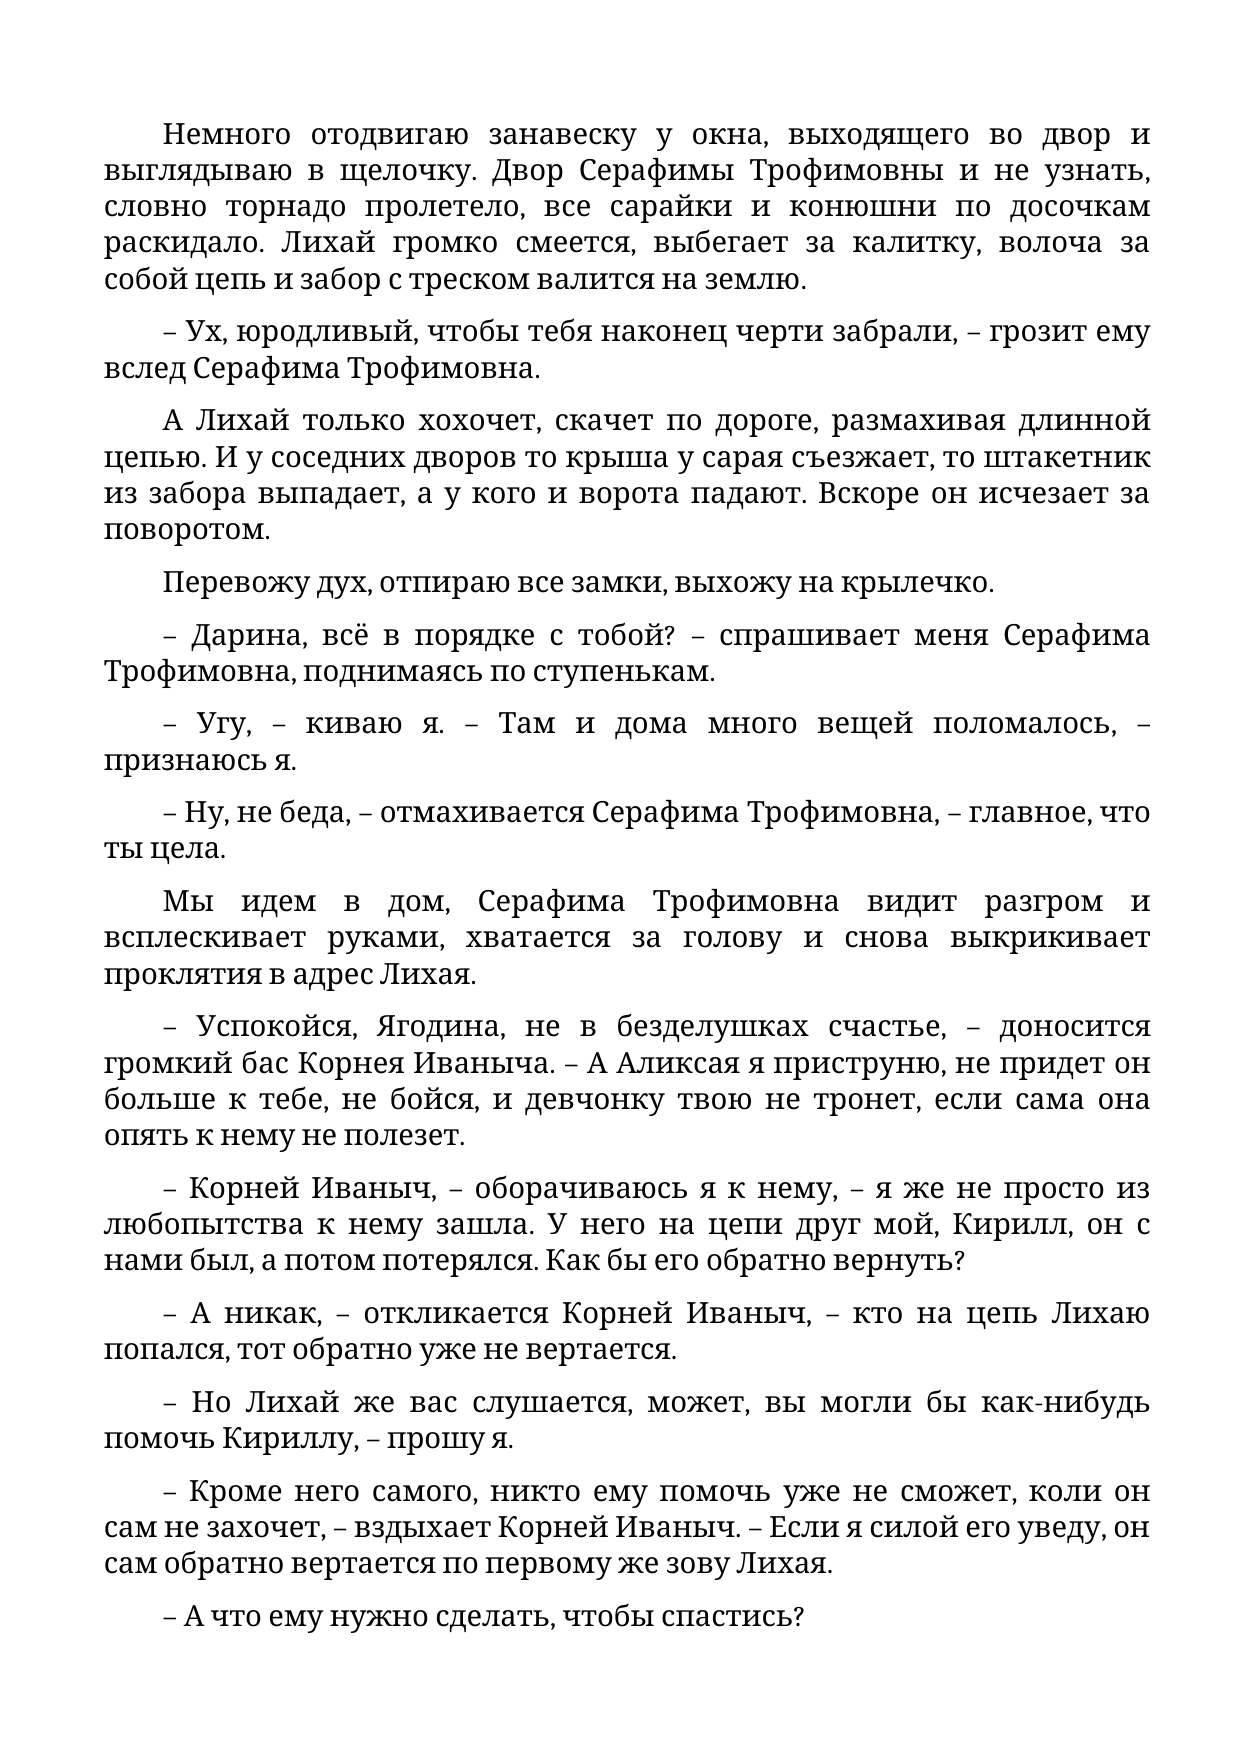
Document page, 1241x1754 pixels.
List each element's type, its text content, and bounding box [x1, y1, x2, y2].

text Мы идем в дом, Серафима Трофимовна видит разгром и всплескивает руками, хватается за голову и снова выкрикивает проклятия в адрес Лихая. [103, 886, 1152, 991]
text – Но Лихай же вас слушается, может, вы могли бы как-нибудь помочь Кириллу, – прошу я. [103, 1386, 1152, 1456]
text – Ух, юродливый, чтобы тебя наконец черти забрали, – грозит ему вслед Серафима Трофимовна. [103, 316, 1152, 385]
text Немного отодвигаю занавеску у окна, выходящего во двор и выглядываю в щелочку. Двор Серафимы Трофимовны и не узнать, словно торнадо пролетело, все сарайки и конюшни по досочкам раскидало. Лихай громко смеется, выбегает за калитку, волоча за собой цепь и забор с треском валится на землю. [103, 118, 1152, 296]
text – Ну, не беда, – отмахивается Серафима Трофимовна, – главное, что ты цела. [103, 797, 1152, 866]
text Перевожу дух, отпираю все замки, выхожу на крылечко. [103, 566, 1152, 599]
text – Кроме него самого, никто ему помочь уже не сможет, коли он сам не захочет, – вздыхает Корней Иваныч. – Если я силой его уведу, он сам обратно вертается по первому же зову Лихая. [103, 1475, 1152, 1581]
text – Угу, – киваю я. – Там и дома много вещей поломалось, – признаюсь я. [103, 708, 1152, 777]
text – Успокойся, Ягодина, не в безделушках счастье, – доносится громкий бас Корнея Иваныча. – А Аликсая я приструню, не придет он больше к тебе, не бойся, и девчонку твою не тронет, если сама она опять к нему не полезет. [103, 1011, 1152, 1153]
text – Корней Иваныч, – оборачиваюсь я к нему, – я же не просто из любопытства к нему зашла. У него на цепи друг мой, Кирилл, он с нами был, а потом потерялся. Как бы его обратно вернуть? [103, 1172, 1152, 1278]
text – А никак, – откликается Корней Иваныч, – кто на цепь Лихаю попался, тот обратно уже не вертается. [103, 1297, 1152, 1367]
text – А что ему нужно сделать, чтобы спастись? [103, 1600, 1152, 1633]
text – Дарина, всё в порядке с тобой? – спрашивает меня Серафима Трофимовна, поднимаясь по ступенькам. [103, 619, 1152, 688]
text А Лихай только хохочет, скачет по дороге, размахивая длинной цепью. И у соседних дворов то крыша у сарая съезжает, то штакетник из забора выпадает, а у кого и ворота падают. Вскоре он исчезает за поворотом. [103, 404, 1152, 547]
